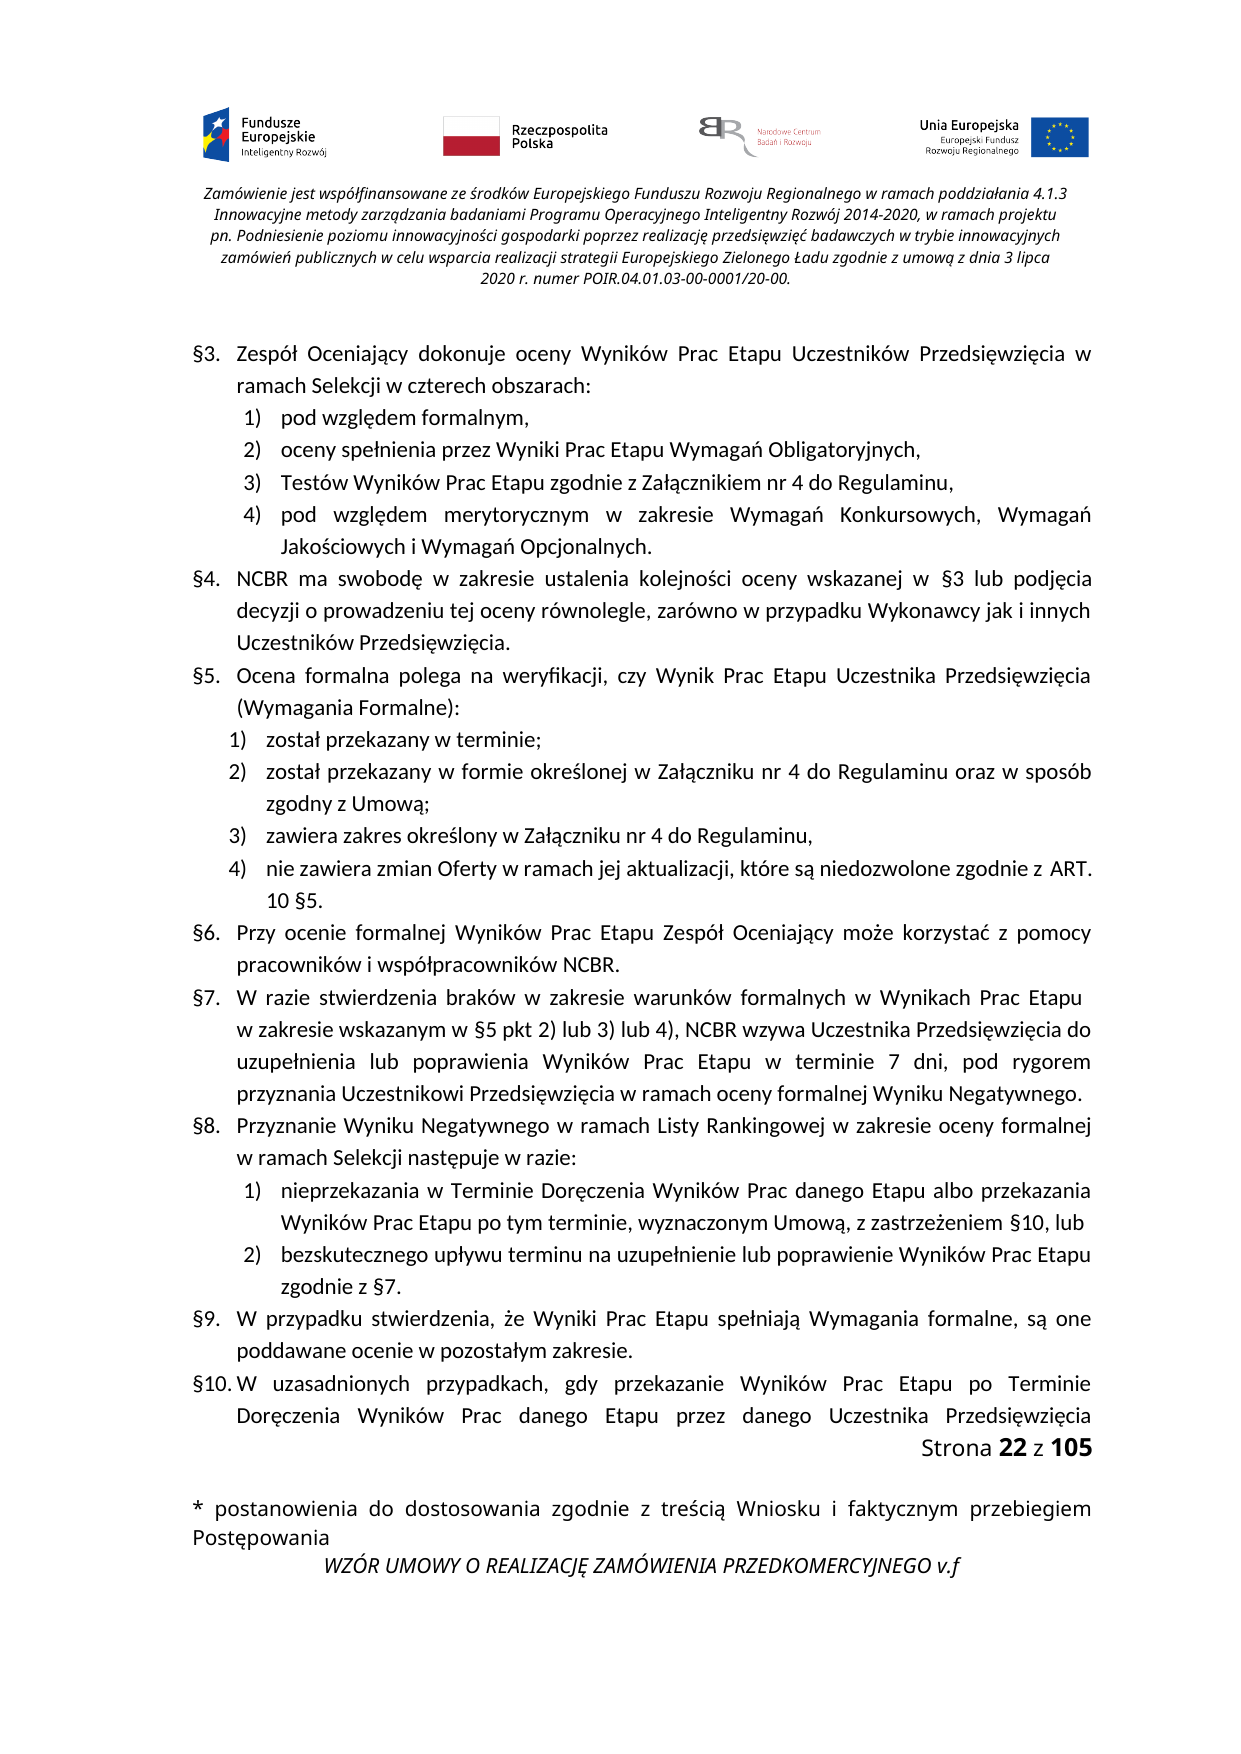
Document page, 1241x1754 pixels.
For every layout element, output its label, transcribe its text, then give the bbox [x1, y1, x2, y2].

list nieprzekazania w Terminie Doręczenia Wyników Prac danego Etapu albo przekazania Wyników Prac Etapu po tym terminie, wyznaczonym Umową, z zastrzeżeniem §10, lub [243, 1176, 1093, 1236]
list pod względem merytorycznym w zakresie Wymagań Konkursowych, Wymagań Jakościowych i Wymagań Opcjonalnych. [243, 500, 1093, 560]
list Przy ocenie formalnej Wyników Prac Etapu Zespół Oceniający może korzystać z pomocy pracowników i współpracowników NCBR. [192, 918, 1093, 978]
list Ocena formalna polega na weryfikacji, czy Wynik Prac Etapu Uczestnika Przedsięwzięcia (Wymagania Formalne): [192, 661, 1093, 721]
list został przekazany w formie określonej w Załączniku nr 4 do Regulaminu oraz w sposób zgodny z Umową; [228, 757, 1093, 817]
list został przekazany w terminie; [228, 725, 1093, 753]
list zawiera zakres określony w Załączniku nr 4 do Regulaminu, [228, 822, 1093, 850]
list NCBR ma swobodę w zakresie ustalenia kolejności oceny wskazanej w §3 lub podjęcia decyzji o prowadzeniu tej oceny równolegle, zarówno w przypadku Wykonawcy jak i innych Uczestników Przedsięwzięcia. [192, 564, 1093, 657]
list W razie stwierdzenia braków w zakresie warunków formalnych w Wynikach Prac Etapu w zakresie wskazanym w §5 pkt 2) lub 3) lub 4), NCBR wzywa Uczestnika Przedsięwzięcia do uzupełnienia lub poprawienia Wyników Prac Etapu w terminie 7 dni, pod rygorem przyznania Uczestnikowi Przedsięwzięcia w ramach oceny formalnej Wyniku Negatywnego. [192, 983, 1093, 1107]
list W przypadku stwierdzenia, że Wyniki Prac Etapu spełniają Wymagania formalne, są one poddawane ocenie w pozostałym zakresie. [192, 1304, 1093, 1365]
list bezskutecznego upływu terminu na uzupełnienie lub poprawienie Wyników Prac Etapu zgodnie z §7. [243, 1240, 1093, 1300]
list Przyznanie Wyniku Negatywnego w ramach Listy Rankingowej w zakresie oceny formalnej w ramach Selekcji następuje w razie: [192, 1111, 1093, 1172]
list nie zawiera zmian Oferty w ramach jej aktualizacji, które są niedozwolone zgodnie z ART. 10 §5. [228, 854, 1093, 914]
list pod względem formalnym, [243, 403, 1093, 431]
picture [203, 107, 1089, 162]
list Zespół Oceniający dokonuje oceny Wyników Prac Etapu Uczestników Przedsięwzięcia w ramach Selekcji w czterech obszarach: [192, 339, 1093, 399]
list oceny spełnienia przez Wyniki Prac Etapu Wymagań Obligatoryjnych, [243, 435, 1093, 463]
list Testów Wyników Prac Etapu zgodnie z Załącznikiem nr 4 do Regulaminu, [243, 468, 1093, 496]
